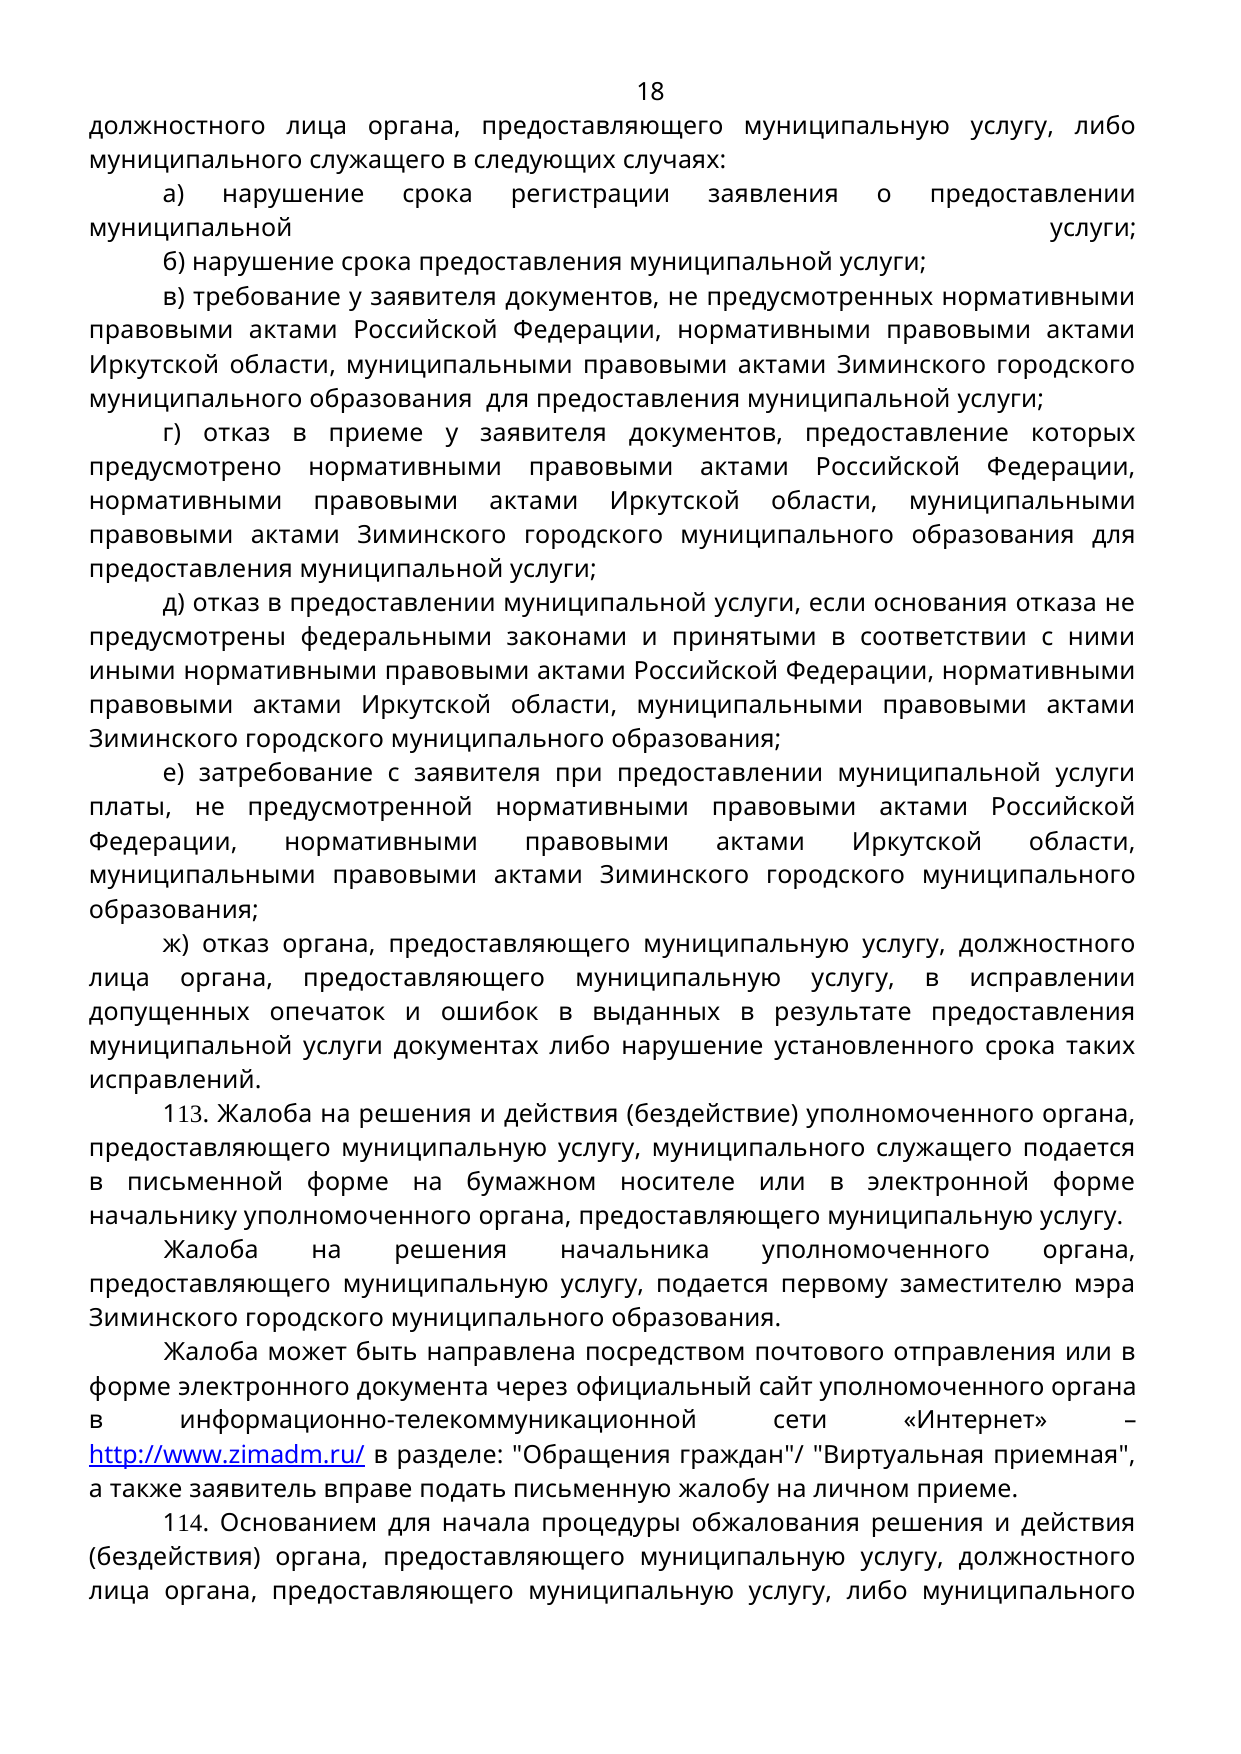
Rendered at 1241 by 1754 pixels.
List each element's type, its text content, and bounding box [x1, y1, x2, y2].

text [89, 108, 1137, 176]
text в) требование у заявителя документов, не предусмотренных нормативными правовыми актами Российской Федерации, нормативными правовыми актами Иркутской области, муниципальными правовыми актами Зиминского городского муниципального образования для предоставления муниципальной услуги; [89, 278, 1137, 414]
text 113. Жалоба на решения и действия (бездействие) уполномоченного органа, предоставляющего муниципальную услугу, муниципального служащего подается в письменной форме на бумажном носителе или в электронной форме начальнику уполномоченного органа, предоставляющего муниципальную услугу. [89, 1096, 1137, 1232]
text Жалоба может быть направлена посредством почтового отправления или в форме электронного документа через официальный сайт уполномоченного органа в информационно-телекоммуникационной сети «Интернет» – http://www.zimadm.ru/ в разделе: "Обращения граждан"/ "Виртуальная приемная", а также заявитель вправе подать письменную жалобу на личном приеме. [89, 1334, 1137, 1504]
text Жалоба на решения начальника уполномоченного органа, предоставляющего муниципальную услугу, подается первому заместителю мэра Зиминского городского муниципального образования. [89, 1232, 1137, 1334]
text г) отказ в приеме у заявителя документов, предоставление которых предусмотрено нормативными правовыми актами Российской Федерации, нормативными правовыми актами Иркутской области, муниципальными правовыми актами Зиминского городского муниципального образования для предоставления муниципальной услуги; [89, 414, 1137, 585]
text д) отказ в предоставлении муниципальной услуги, если основания отказа не предусмотрены федеральными законами и принятыми в соответствии с ними иными нормативными правовыми актами Российской Федерации, нормативными правовыми актами Иркутской области, муниципальными правовыми актами Зиминского городского муниципального образования; [89, 585, 1137, 755]
text е) затребование с заявителя при предоставлении муниципальной услуги платы, не предусмотренной нормативными правовыми актами Российской Федерации, нормативными правовыми актами Иркутской области, муниципальными правовыми актами Зиминского городского муниципального образования; [89, 755, 1137, 925]
text ж) отказ органа, предоставляющего муниципальную услугу, должностного лица органа, предоставляющего муниципальную услугу, в исправлении допущенных опечаток и ошибок в выданных в результате предоставления муниципальной услуги документах либо нарушение установленного срока таких исправлений. [89, 925, 1137, 1096]
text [89, 1504, 1137, 1607]
text а) нарушение срока регистрации заявления о предоставлении муниципальной услуги; б) нарушение срока предоставления муниципальной услуги; [89, 176, 1137, 278]
